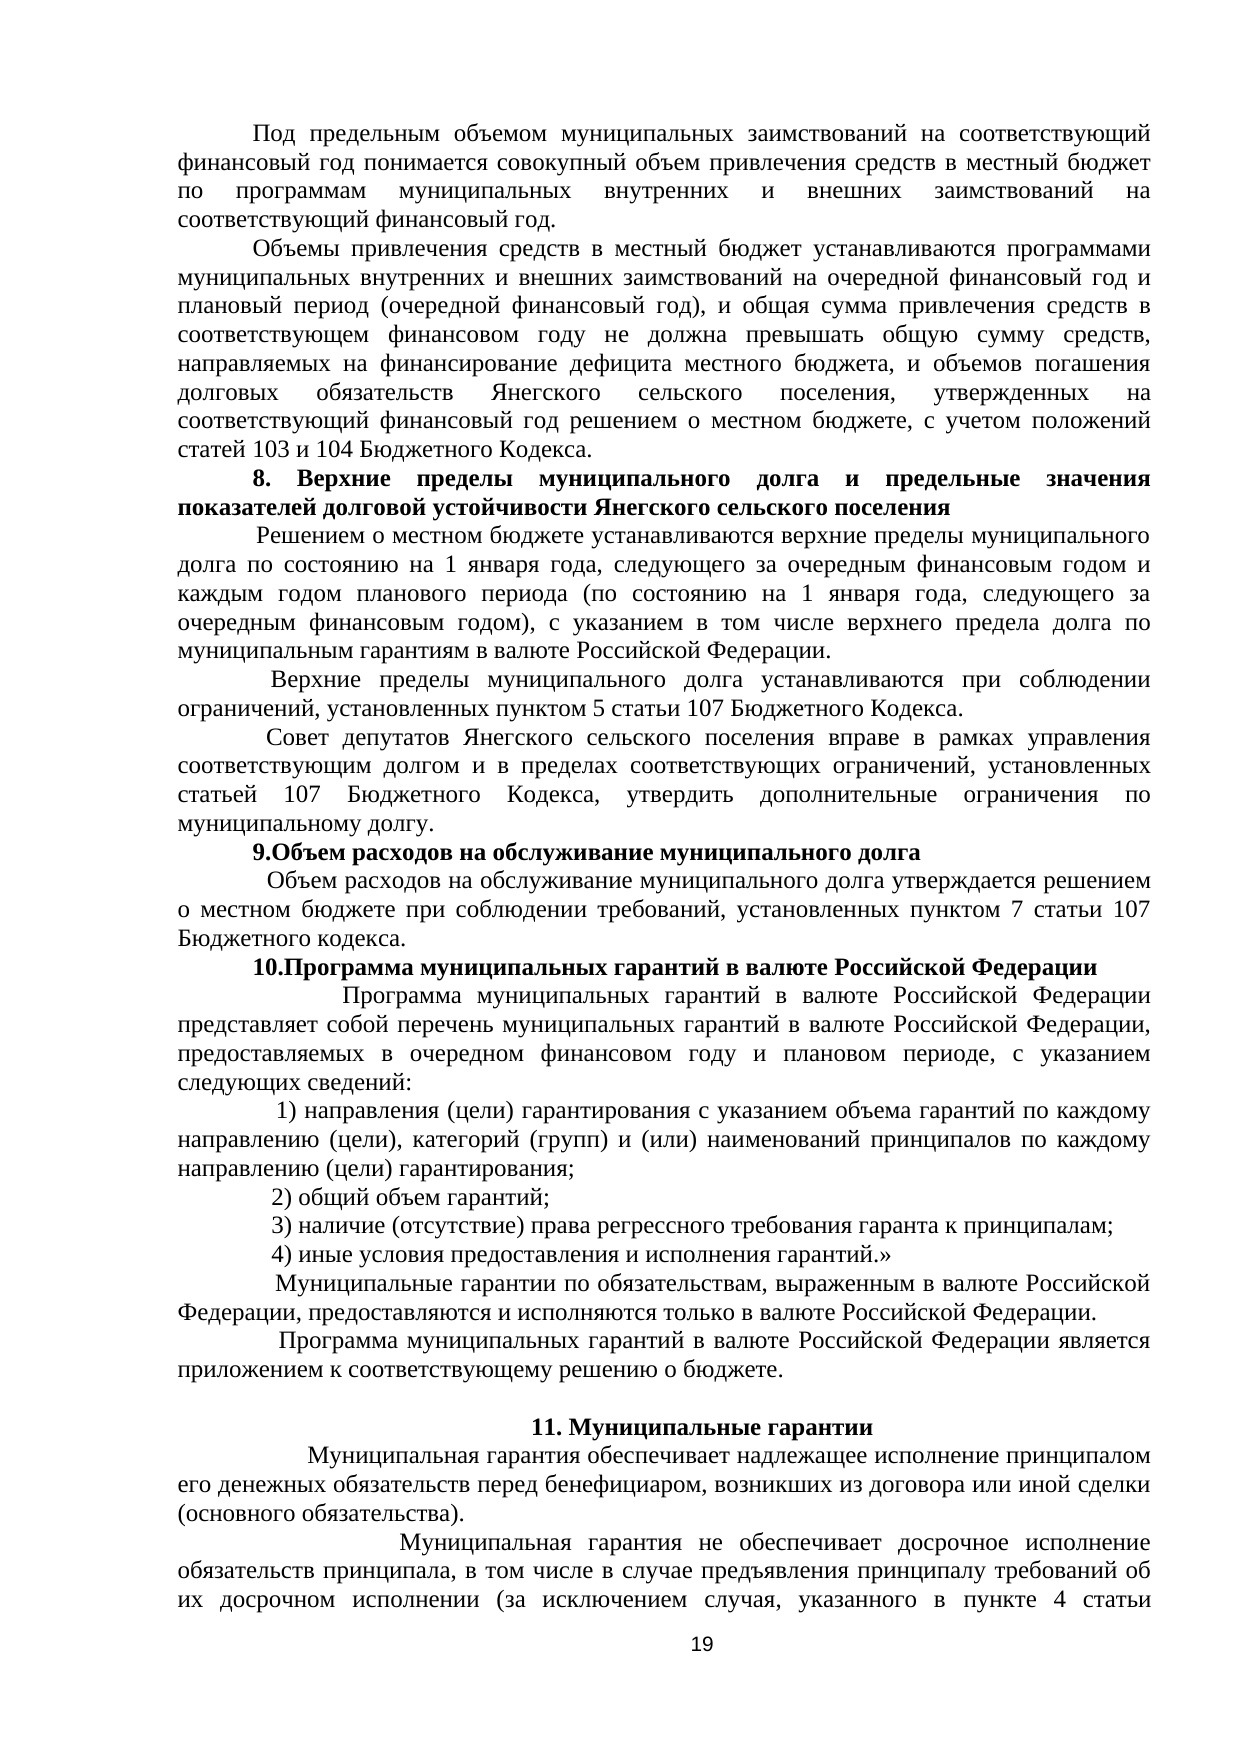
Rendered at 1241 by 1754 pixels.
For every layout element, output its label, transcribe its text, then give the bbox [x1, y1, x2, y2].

text 2) общий объем гарантий; [177, 1182, 1152, 1211]
text 11. Муниципальные гарантии [177, 1412, 1152, 1441]
text 9.Объем расходов на обслуживание муниципального долга [177, 837, 1152, 866]
text Под предельным объемом муниципальных заимствований на соответствующий финансовый год понимается совокупный объем привлечения средств в местный бюджет по программам муниципальных внутренних и внешних заимствований на соответствующий финансовый год. [177, 118, 1152, 233]
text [177, 1527, 1152, 1613]
text Решением о местном бюджете устанавливаются верхние пределы муниципального долга по состоянию на 1 января года, следующего за очередным финансовым годом и каждым годом планового периода (по состоянию на 1 января года, следующего за очередным финансовым годом), с указанием в том числе верхнего предела долга по муниципальным гарантиям в валюте Российской Федерации. [177, 521, 1152, 664]
text 8. Верхние пределы муниципального долга и предельные значения показателей долговой устойчивости Янегского сельского поселения [177, 463, 1152, 521]
text 3) наличие (отсутствие) права регрессного требования гаранта к принципалам; [177, 1211, 1152, 1239]
text Объемы привлечения средств в местный бюджет устанавливаются программами муниципальных внутренних и внешних заимствований на очередной финансовый год и плановый период (очередной финансовый год), и общая сумма привлечения средств в соответствующем финансовом году не должна превышать общую сумму средств, направляемых на финансирование дефицита местного бюджета, и объемов погашения долговых обязательств Янегского сельского поселения, утвержденных на соответствующий финансовый год решением о местном бюджете, с учетом положений статей 103 и 104 Бюджетного Кодекса. [177, 233, 1152, 463]
text Программа муниципальных гарантий в валюте Российской Федерации является приложением к соответствующему решению о бюджете. [177, 1326, 1152, 1383]
text Верхние пределы муниципального долга устанавливаются при соблюдении ограничений, установленных пунктом 5 статьи 107 Бюджетного Кодекса. [177, 664, 1152, 722]
text Совет депутатов Янегского сельского поселения вправе в рамках управления соответствующим долгом и в пределах соответствующих ограничений, установленных статьей 107 Бюджетного Кодекса, утвердить дополнительные ограничения по муниципальному долгу. [177, 722, 1152, 837]
text Муниципальная гарантия обеспечивает надлежащее исполнение принципалом его денежных обязательств перед бенефициаром, возникших из договора или иной сделки (основного обязательства). [177, 1441, 1152, 1527]
text Объем расходов на обслуживание муниципального долга утверждается решением о местном бюджете при соблюдении требований, установленных пунктом 7 статьи 107 Бюджетного кодекса. [177, 866, 1152, 952]
text 1) направления (цели) гарантирования с указанием объема гарантий по каждому направлению (цели), категорий (групп) и (или) наименований принципалов по каждому направлению (цели) гарантирования; [177, 1096, 1152, 1182]
text 4) иные условия предоставления и исполнения гарантий.» [177, 1239, 1152, 1268]
text Муниципальные гарантии по обязательствам, выраженным в валюте Российской Федерации, предоставляются и исполняются только в валюте Российской Федерации. [177, 1268, 1152, 1326]
text 10.Программа муниципальных гарантий в валюте Российской Федерации [177, 952, 1152, 981]
text Программа муниципальных гарантий в валюте Российской Федерации представляет собой перечень муниципальных гарантий в валюте Российской Федерации, предоставляемых в очередном финансовом году и плановом периоде, с указанием следующих сведений: [177, 981, 1152, 1096]
